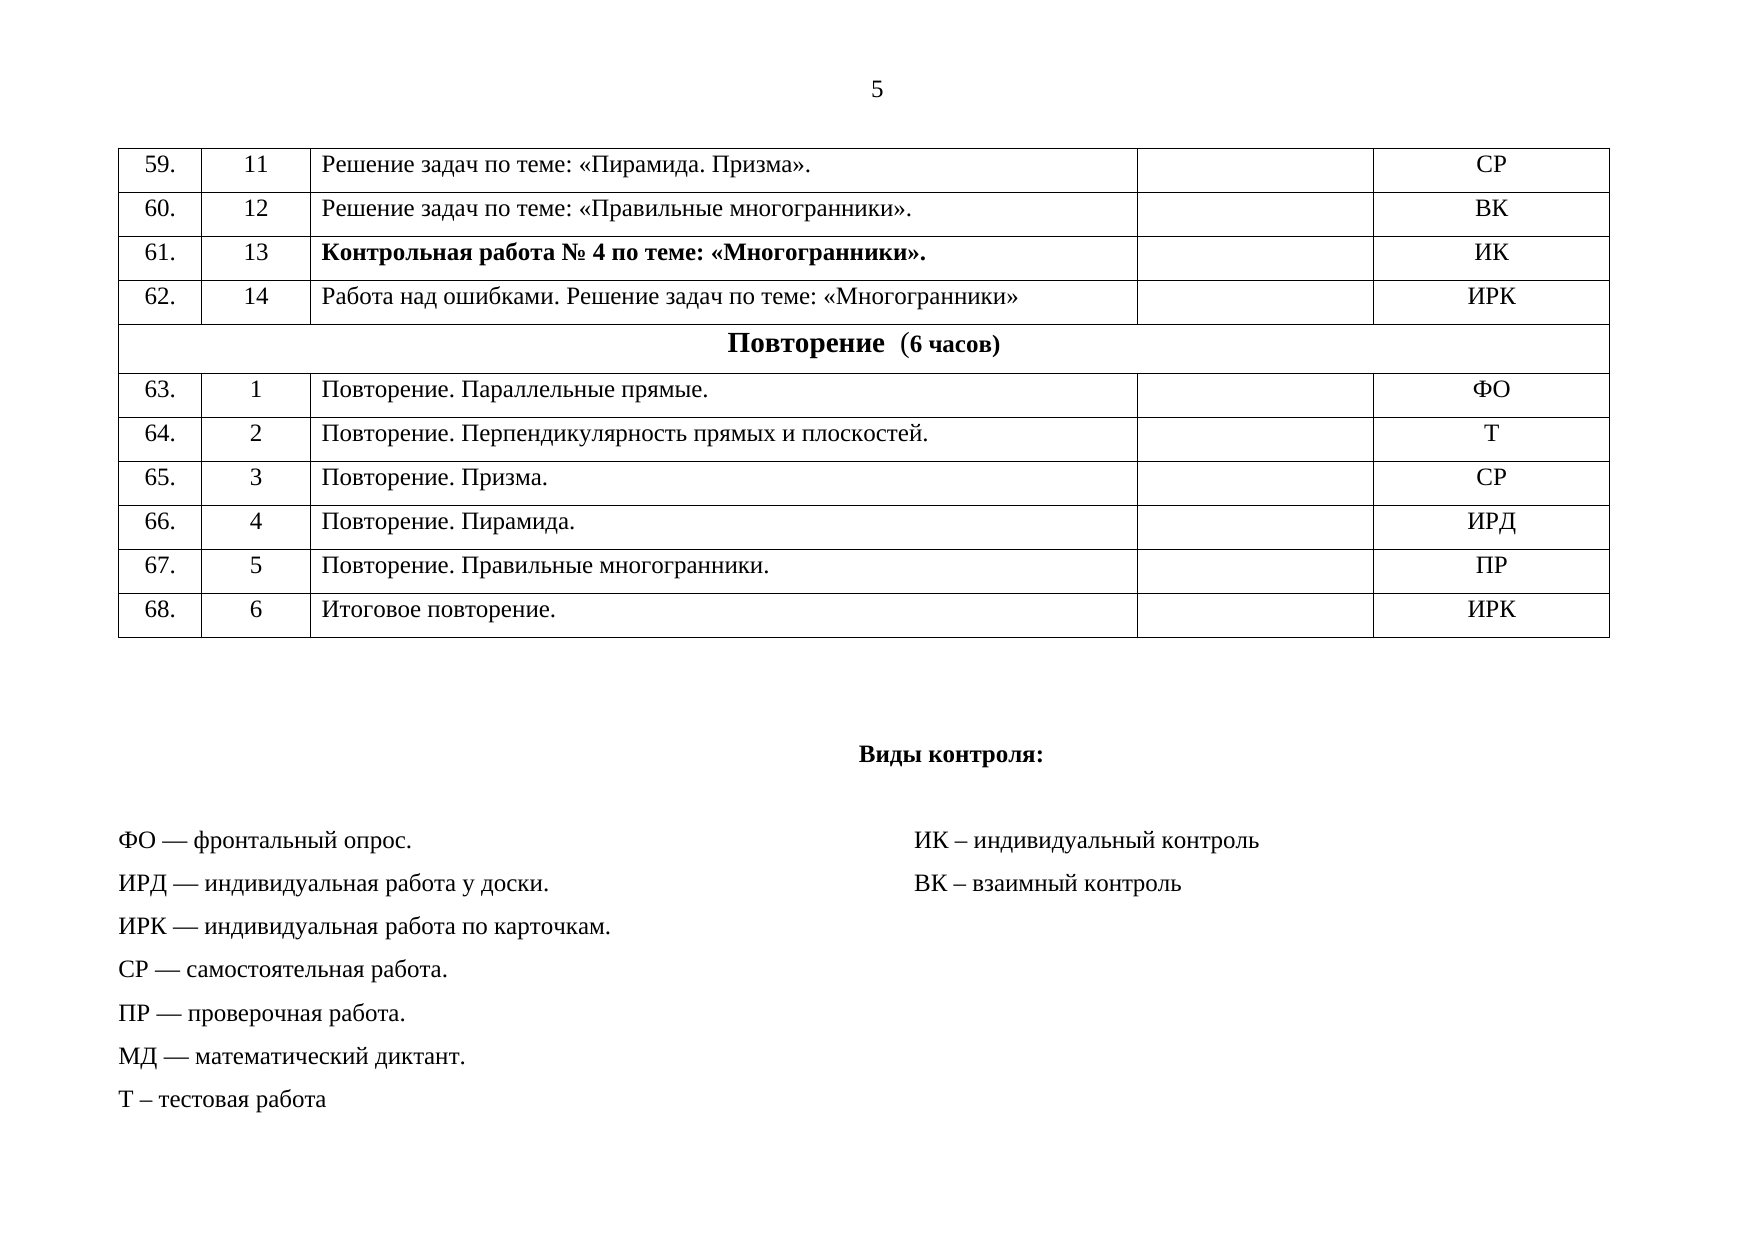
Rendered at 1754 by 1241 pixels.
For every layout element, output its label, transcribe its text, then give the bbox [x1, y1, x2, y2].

table_cell 64. [119, 418, 201, 461]
text ИК – индивидуальный контроль [914, 825, 1636, 854]
table_cell Повторение. Пирамида. [311, 506, 1137, 549]
table_cell [1138, 550, 1373, 593]
table_cell 12 [202, 193, 310, 236]
table_cell [1138, 462, 1373, 505]
table_cell 63. [119, 374, 201, 417]
table_cell 61. [119, 237, 201, 280]
table_cell Контрольная работа № 4 по теме: «Многогранники». [311, 237, 1137, 280]
table_cell [1138, 594, 1373, 637]
table_cell 62. [119, 281, 201, 324]
table_cell 67. [119, 550, 201, 593]
table_cell 14 [202, 281, 310, 324]
table_cell ИРД [1374, 506, 1609, 549]
text ИРК — индивидуальная работа по карточкам. [118, 911, 840, 940]
table_cell 65. [119, 462, 201, 505]
table_cell СР [1374, 149, 1609, 192]
table_cell 11 [202, 149, 310, 192]
table_cell СР [1374, 462, 1609, 505]
table_cell [1138, 281, 1373, 324]
table_cell 3 [202, 462, 310, 505]
table_cell 2 [202, 418, 310, 461]
table_cell Повторение. Призма. [311, 462, 1137, 505]
text ВК – взаимный контроль [914, 868, 1636, 897]
text ИРД — индивидуальная работа у доски. [118, 868, 840, 897]
table_cell Повторение. Перпендикулярность прямых и плоскостей. [311, 418, 1137, 461]
table_cell ФО [1374, 374, 1609, 417]
table_cell 5 [202, 550, 310, 593]
table_cell ИК [1374, 237, 1609, 280]
table_cell Т [1374, 418, 1609, 461]
text ФО — фронтальный опрос. [118, 825, 840, 854]
table_cell ВК [1374, 193, 1609, 236]
table_cell [1138, 193, 1373, 236]
table_cell Повторение. Правильные многогранники. [311, 550, 1137, 593]
table_cell Итоговое повторение. [311, 594, 1137, 637]
table_cell Повторение. Параллельные прямые. [311, 374, 1137, 417]
table_cell [1138, 374, 1373, 417]
table_cell Решение задач по теме: «Пирамида. Призма». [311, 149, 1137, 192]
table_cell Повторение (6 часов) [119, 325, 1609, 373]
text ПР — проверочная работа. [118, 998, 840, 1026]
text СР — самостоятельная работа. [118, 954, 840, 983]
table_cell [1138, 237, 1373, 280]
table_cell 1 [202, 374, 310, 417]
table_cell Решение задач по теме: «Правильные многогранники». [311, 193, 1137, 236]
table_cell [1138, 506, 1373, 549]
table_cell ПР [1374, 550, 1609, 593]
table_cell 59. [119, 149, 201, 192]
text МД — математический диктант. Т – тестовая работа [118, 1041, 840, 1113]
table_cell 68. [119, 594, 201, 637]
text Виды контроля: [267, 739, 1636, 768]
table_cell [1138, 418, 1373, 461]
table_cell 13 [202, 237, 310, 280]
table_cell ИРК [1374, 594, 1609, 637]
table_cell 4 [202, 506, 310, 549]
table_cell 6 [202, 594, 310, 637]
table_cell [1138, 149, 1373, 192]
table_cell Работа над ошибками. Решение задач по теме: «Многогранники» [311, 281, 1137, 324]
table_cell 60. [119, 193, 201, 236]
table_cell ИРК [1374, 281, 1609, 324]
table_cell 66. [119, 506, 201, 549]
